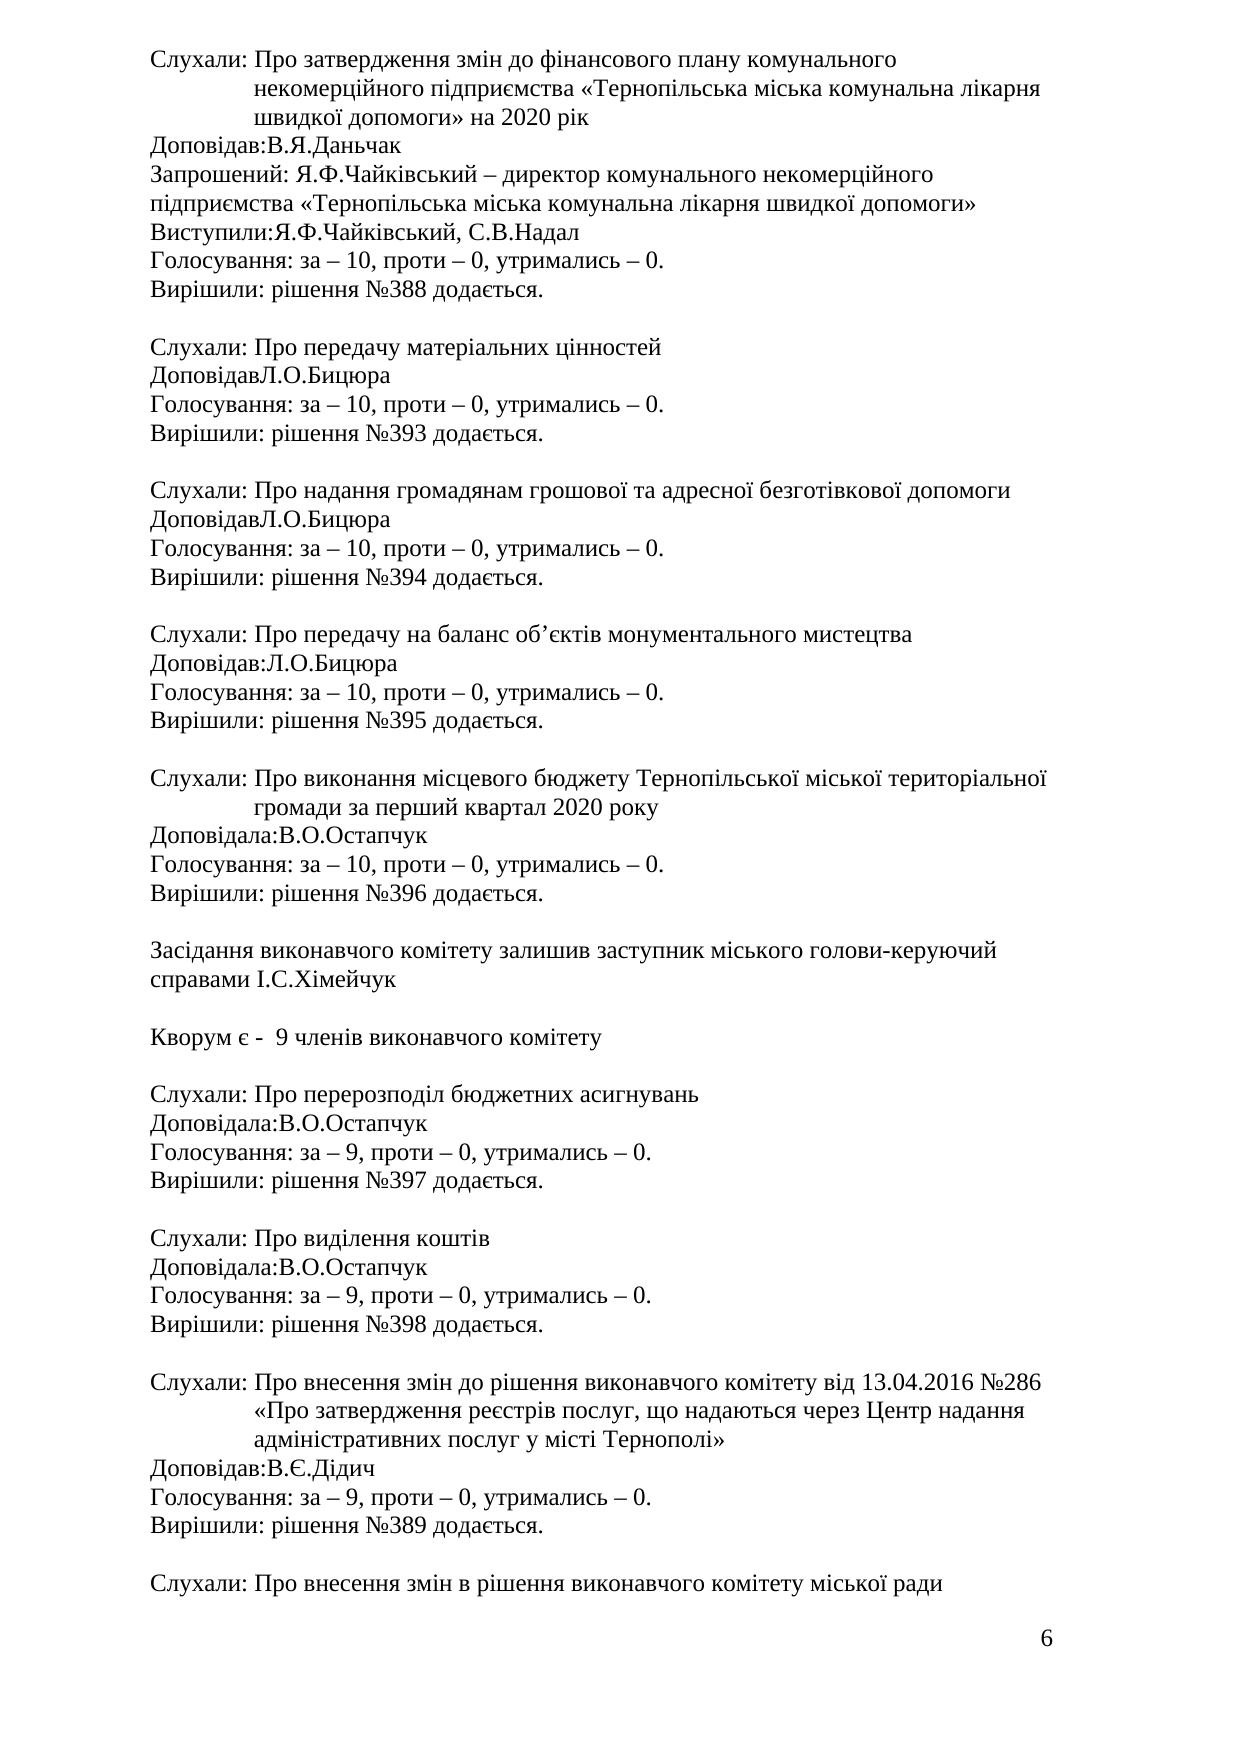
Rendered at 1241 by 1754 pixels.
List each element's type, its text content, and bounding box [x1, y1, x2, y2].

text Голосування: за – 10, проти – 0, утримались – 0. [150, 389, 1053, 418]
text Вирішили: рішення №388 додається. [150, 274, 1053, 303]
text ДоповідавЛ.О.Бицюра [150, 361, 1053, 389]
text Слухали: Про передачу матеріальних цінностей [150, 332, 1053, 361]
text Слухали: Про виконання місцевого бюджету Тернопільської міської територіальної громади за перший квартал 2020 року [150, 763, 1053, 821]
text Доповідала:В.О.Остапчук [150, 1252, 1053, 1281]
text Кворум є - 9 членів виконавчого комітету [150, 1022, 1053, 1051]
text ДоповідавЛ.О.Бицюра [150, 504, 1053, 533]
text Слухали: Про затвердження змін до фінансового плану комунального некомерційного підприємства «Тернопільська міська комунальна лікарня швидкої допомоги» на 2020 рік [150, 44, 1053, 131]
text Голосування: за – 9, проти – 0, утримались – 0. [150, 1281, 1053, 1309]
text Доповідав:В.Я.Даньчак [150, 131, 1053, 159]
text Запрошений: Я.Ф.Чайківський – директор комунального некомерційного підприємства «Тернопільська міська комунальна лікарня швидкої допомоги» [150, 159, 1053, 217]
text Слухали: Про внесення змін в рішення виконавчого комітету міської ради [150, 1568, 1053, 1597]
text Засідання виконавчого комітету залишив заступник міського голови-керуючий справами І.С.Хімейчук [150, 936, 1053, 993]
text Голосування: за – 10, проти – 0, утримались – 0. [150, 849, 1053, 878]
text Слухали: Про перерозподіл бюджетних асигнувань [150, 1079, 1053, 1108]
text Вирішили: рішення №394 додається. [150, 562, 1053, 591]
text Голосування: за – 10, проти – 0, утримались – 0. [150, 677, 1053, 706]
text Доповідав:В.Є.Дідич [150, 1453, 1053, 1482]
text Слухали: Про внесення змін до рішення виконавчого комітету від 13.04.2016 №286 «Про затвердження реєстрів послуг, що надаються через Центр надання адміністративних послуг у місті Тернополі» [150, 1367, 1053, 1453]
text Голосування: за – 9, проти – 0, утримались – 0. [150, 1137, 1053, 1166]
text Вирішили: рішення №396 додається. [150, 878, 1053, 907]
text Доповідала:В.О.Остапчук [150, 821, 1053, 849]
text Вирішили: рішення №395 додається. [150, 706, 1053, 734]
text Вирішили: рішення №397 додається. [150, 1166, 1053, 1194]
text Голосування: за – 10, проти – 0, утримались – 0. [150, 533, 1053, 562]
text Слухали: Про виділення коштів [150, 1223, 1053, 1252]
text Вирішили: рішення №398 додається. [150, 1309, 1053, 1338]
text Доповідав:Л.О.Бицюра [150, 648, 1053, 677]
text Слухали: Про надання громадянам грошової та адресної безготівкової допомоги [150, 476, 1053, 504]
text Слухали: Про передачу на баланс об’єктів монументального мистецтва [150, 619, 1053, 648]
text Вирішили: рішення №393 додається. [150, 418, 1053, 447]
text Голосування: за – 10, проти – 0, утримались – 0. [150, 246, 1053, 274]
text Вирішили: рішення №389 додається. [150, 1511, 1053, 1539]
text Виступили:Я.Ф.Чайківський, С.В.Надал [150, 217, 1053, 246]
text Голосування: за – 9, проти – 0, утримались – 0. [150, 1482, 1053, 1511]
text Доповідала:В.О.Остапчук [150, 1108, 1053, 1137]
